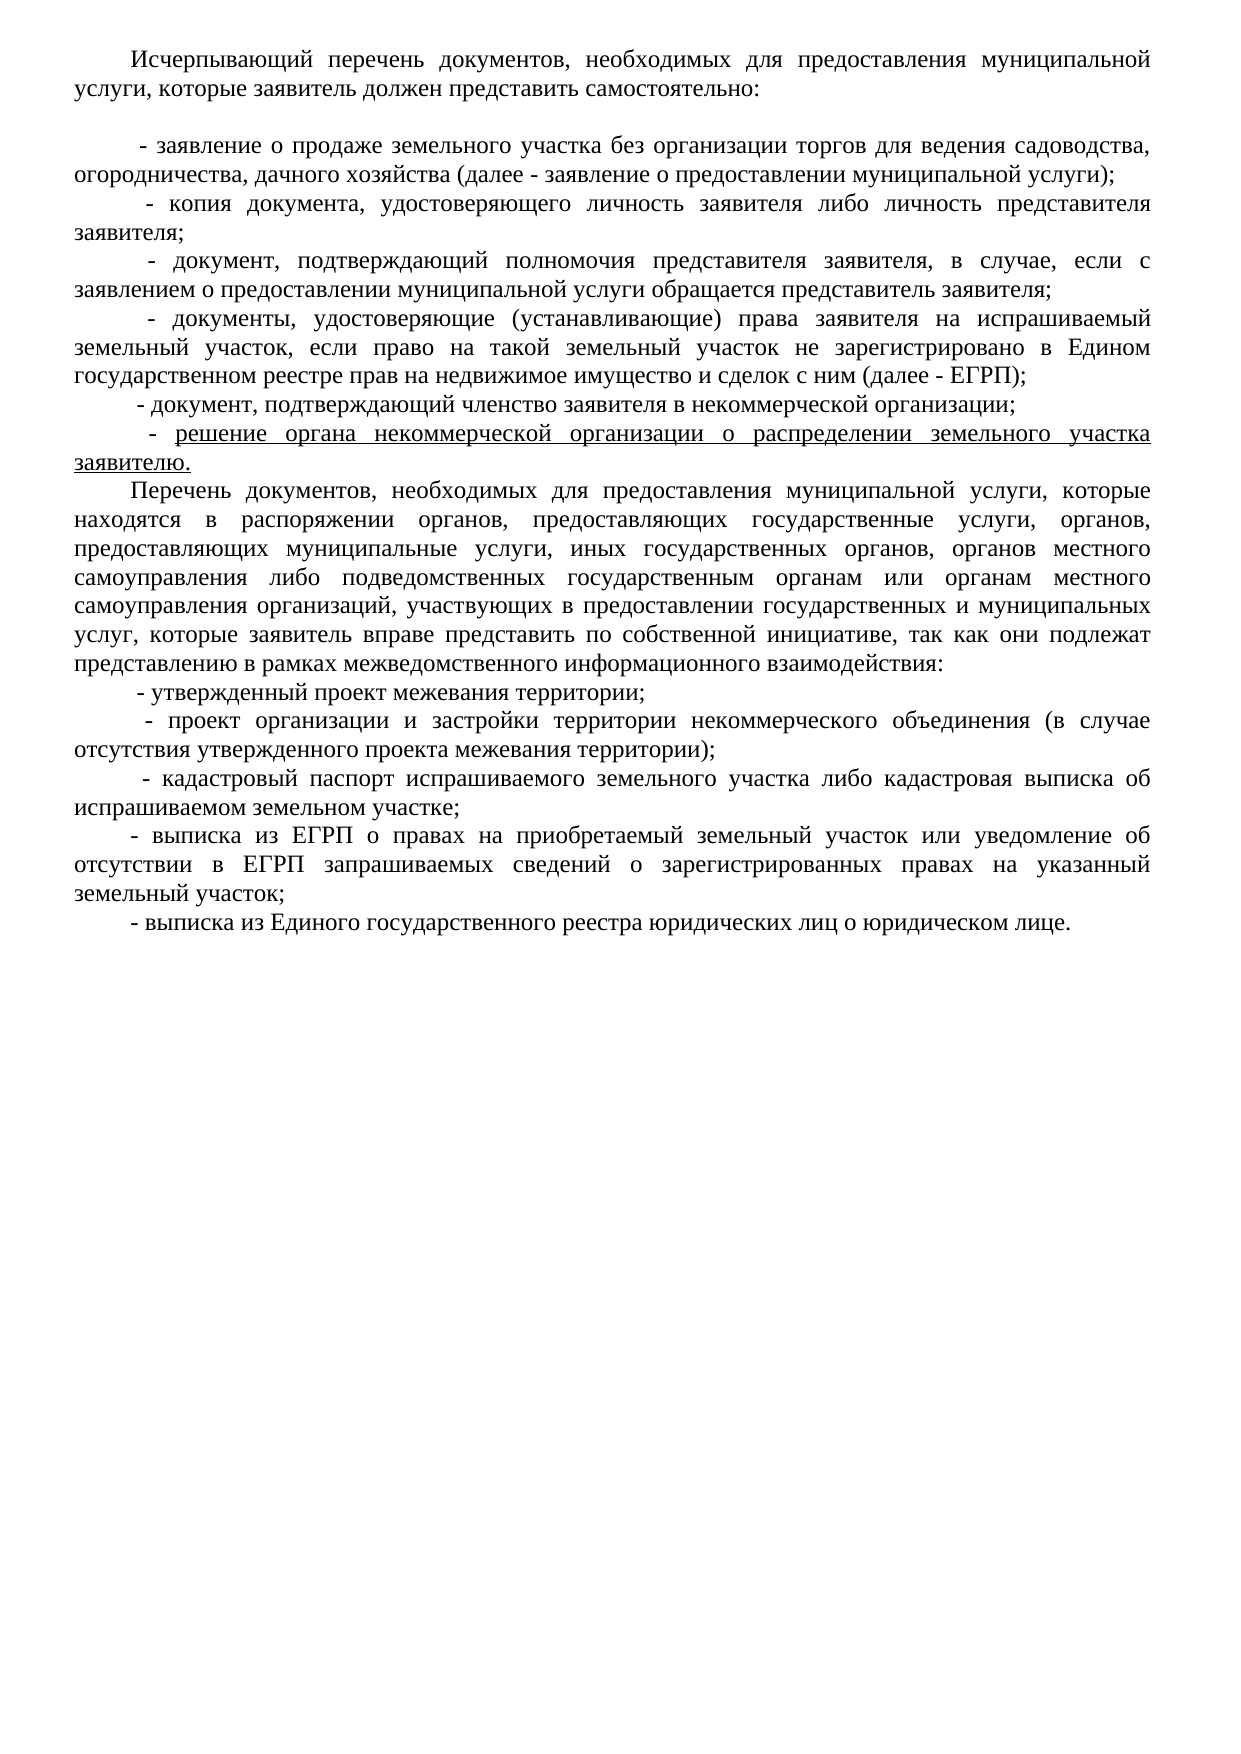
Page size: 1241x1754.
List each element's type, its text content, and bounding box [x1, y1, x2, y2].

text - копия документа, удостоверяющего личность заявителя либо личность представителя заявителя; [74, 188, 1152, 246]
text - выписка из Единого государственного реестра юридических лиц о юридическом лице. [74, 907, 1152, 936]
text Перечень документов, необходимых для предоставления муниципальной услуги, которые находятся в распоряжении органов, предоставляющих государственные услуги, органов, предоставляющих муниципальные услуги, иных государственных органов, органов местного самоуправления либо подведомственных государственным органам или органам местного самоуправления организаций, участвующих в предоставлении государственных и муниципальных услуг, которые заявитель вправе представить по собственной инициативе, так как они подлежат представлению в рамках межведомственного информационного взаимодействия: [74, 476, 1152, 677]
text - документы, удостоверяющие (устанавливающие) права заявителя на испрашиваемый земельный участок, если право на такой земельный участок не зарегистрировано в Едином государственном реестре прав на недвижимое имущество и сделок с ним (далее - ЕГРП); [74, 303, 1152, 389]
text Исчерпывающий перечень документов, необходимых для предоставления муниципальной услуги, которые заявитель должен представить самостоятельно: [74, 44, 1152, 102]
text - кадастровый паспорт испрашиваемого земельного участка либо кадастровая выписка об испрашиваемом земельном участке; [74, 763, 1152, 821]
text - проект организации и застройки территории некоммерческого объединения (в случае отсутствия утвержденного проекта межевания территории); [74, 706, 1152, 763]
text - документ, подтверждающий полномочия представителя заявителя, в случае, если с заявлением о предоставлении муниципальной услуги обращается представитель заявителя; [74, 246, 1152, 303]
text - заявление о продаже земельного участка без организации торгов для ведения садоводства, огородничества, дачного хозяйства (далее - заявление о предоставлении муниципальной услуги); [74, 131, 1152, 188]
text - выписка из ЕГРП о правах на приобретаемый земельный участок или уведомление об отсутствии в ЕГРП запрашиваемых сведений о зарегистрированных правах на указанный земельный участок; [74, 821, 1152, 907]
text - документ, подтверждающий членство заявителя в некоммерческой организации; [74, 389, 1152, 418]
text - решение органа некоммерческой организации о распределении земельного участка заявителю. [74, 418, 1152, 476]
text - утвержденный проект межевания территории; [74, 677, 1152, 706]
